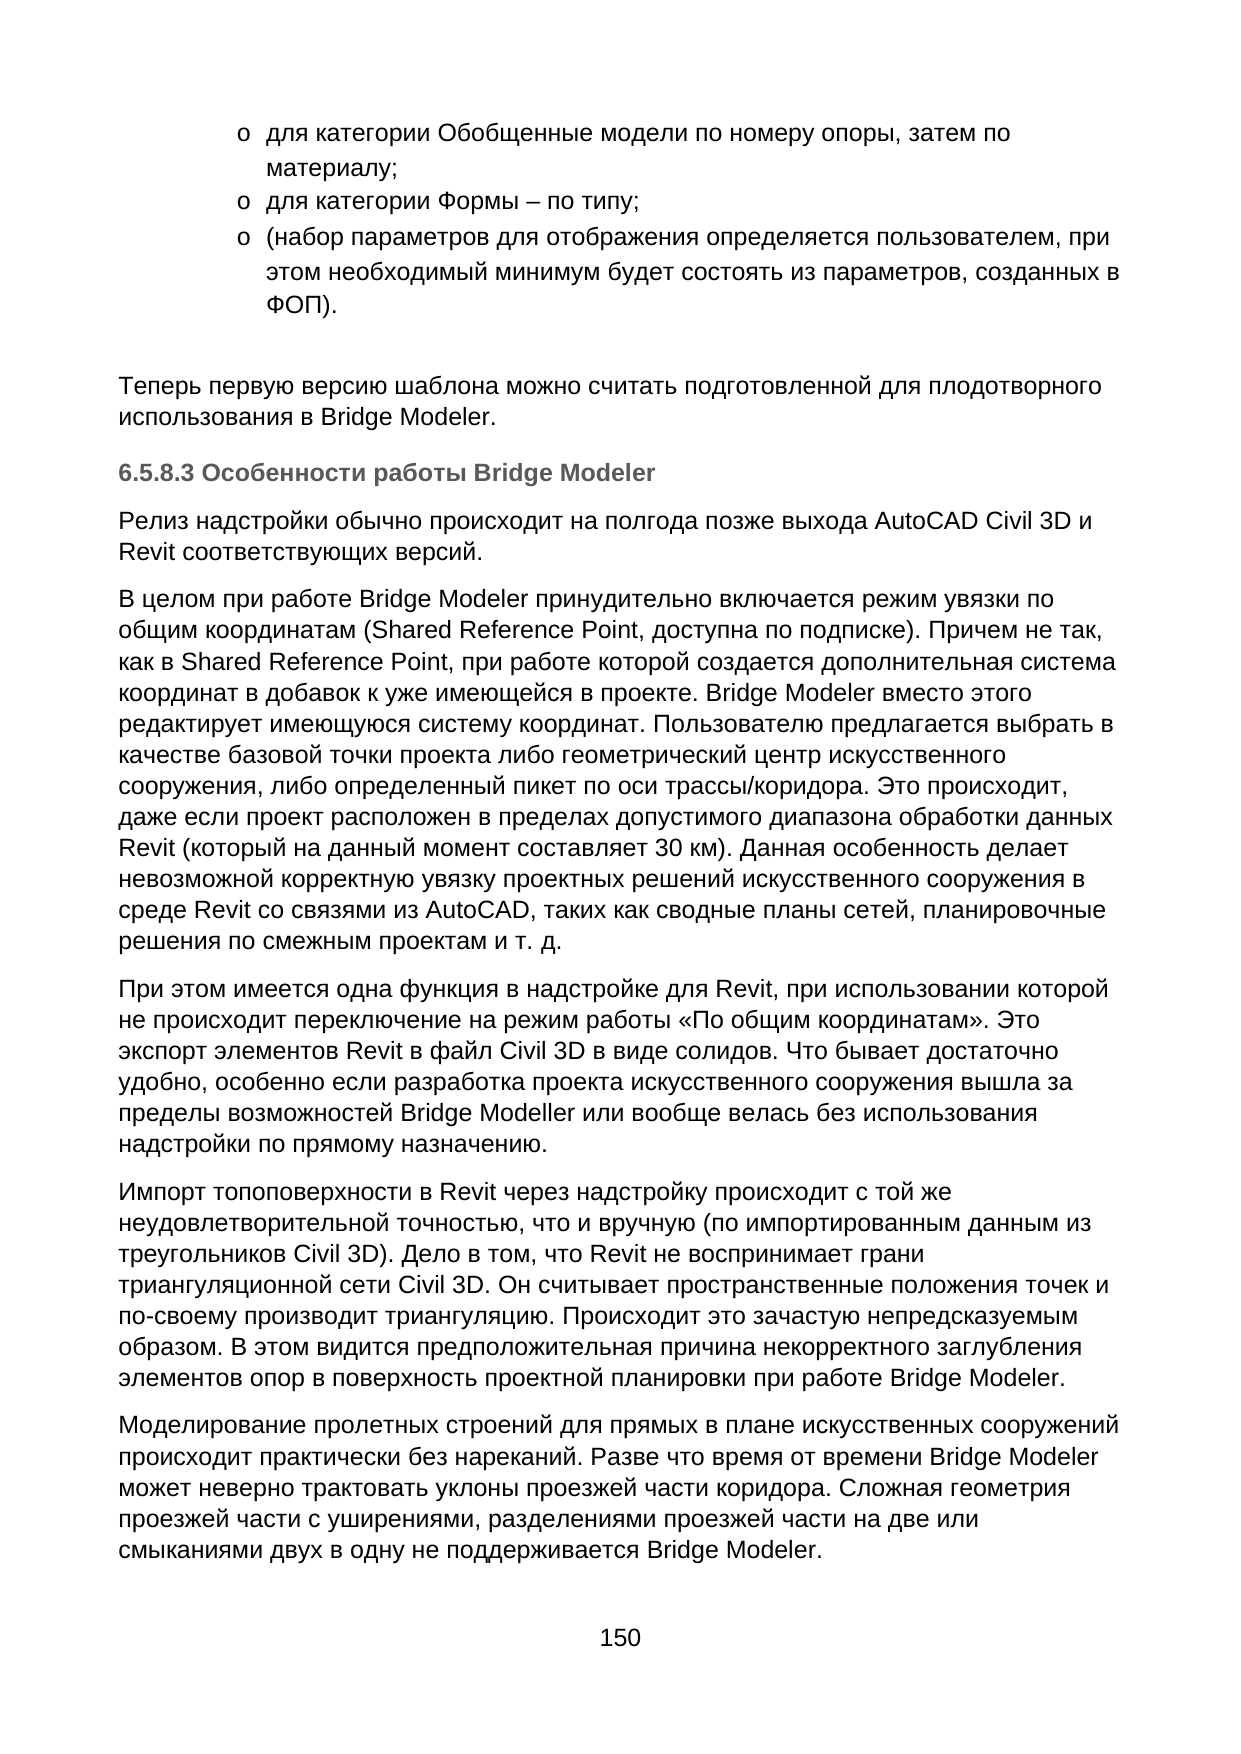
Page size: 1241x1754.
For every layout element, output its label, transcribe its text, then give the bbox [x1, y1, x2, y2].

text 6.5.8.3 Особенности работы Bridge Modeler [118, 458, 1122, 487]
list для категории Формы – по типу; [236, 186, 1122, 217]
text Импорт топоповерхности в Revit через надстройку происходит с той же неудовлетворительной точностью, что и вручную (по импортированным данным из треугольников Civil 3D). Дело в том, что Revit не воспринимает грани триангуляционной сети Civil 3D. Он считывает пространственные положения точек и по-своему производит триангуляцию. Происходит это зачастую непредсказуемым образом. В этом видится предположительная причина некорректного заглубления элементов опор в поверхность проектной планировки при работе Bridge Modeler. [118, 1176, 1122, 1391]
list (набор параметров для отображения определяется пользователем, при этом необходимый минимум будет состоять из параметров, созданных в ФОП). [236, 222, 1122, 319]
text При этом имеется одна функция в надстройке для Revit, при использовании которой не происходит переключение на режим работы «По общим координатам». Это экспорт элементов Revit в файл Civil 3D в виде солидов. Что бывает достаточно удобно, особенно если разработка проекта искусственного сооружения вышла за пределы возможностей Bridge Modeller или вообще велась без использования надстройки по прямому назначению. [118, 973, 1122, 1157]
text Моделирование пролетных строений для прямых в плане искусственных сооружений происходит практически без нареканий. Разве что время от времени Bridge Modeler может неверно трактовать уклоны проезжей части коридора. Сложная геометрия проезжей части с уширениями, разделениями проезжей части на две или смыканиями двух в одну не поддерживается Bridge Modeler. [118, 1410, 1122, 1563]
text Теперь первую версию шаблона можно считать подготовленной для плодотворного использования в Bridge Modeler. [118, 371, 1122, 431]
list для категории Обобщенные модели по номеру опоры, затем по материалу; [236, 118, 1122, 182]
text В целом при работе Bridge Modeler принудительно включается режим увязки по общим координатам (Shared Reference Point, доступна по подписке). Причем не так, как в Shared Reference Point, при работе которой создается дополнительная система координат в добавок к уже имеющейся в проекте. Bridge Modeler вместо этого редактирует имеющуюся систему координат. Пользователю предлагается выбрать в качестве базовой точки проекта либо геометрический центр искусственного сооружения, либо определенный пикет по оси трассы/коридора. Это происходит, даже если проект расположен в пределах допустимого диапазона обработки данных Revit (который на данный момент составляет 30 км). Данная особенность делает невозможной корректную увязку проектных решений искусственного сооружения в среде Revit со связями из AutoCAD, таких как сводные планы сетей, планировочные решения по смежным проектам и т. д. [118, 584, 1122, 954]
text Релиз надстройки обычно происходит на полгода позже выхода AutoCAD Civil 3D и Revit соответствующих версий. [118, 506, 1122, 565]
